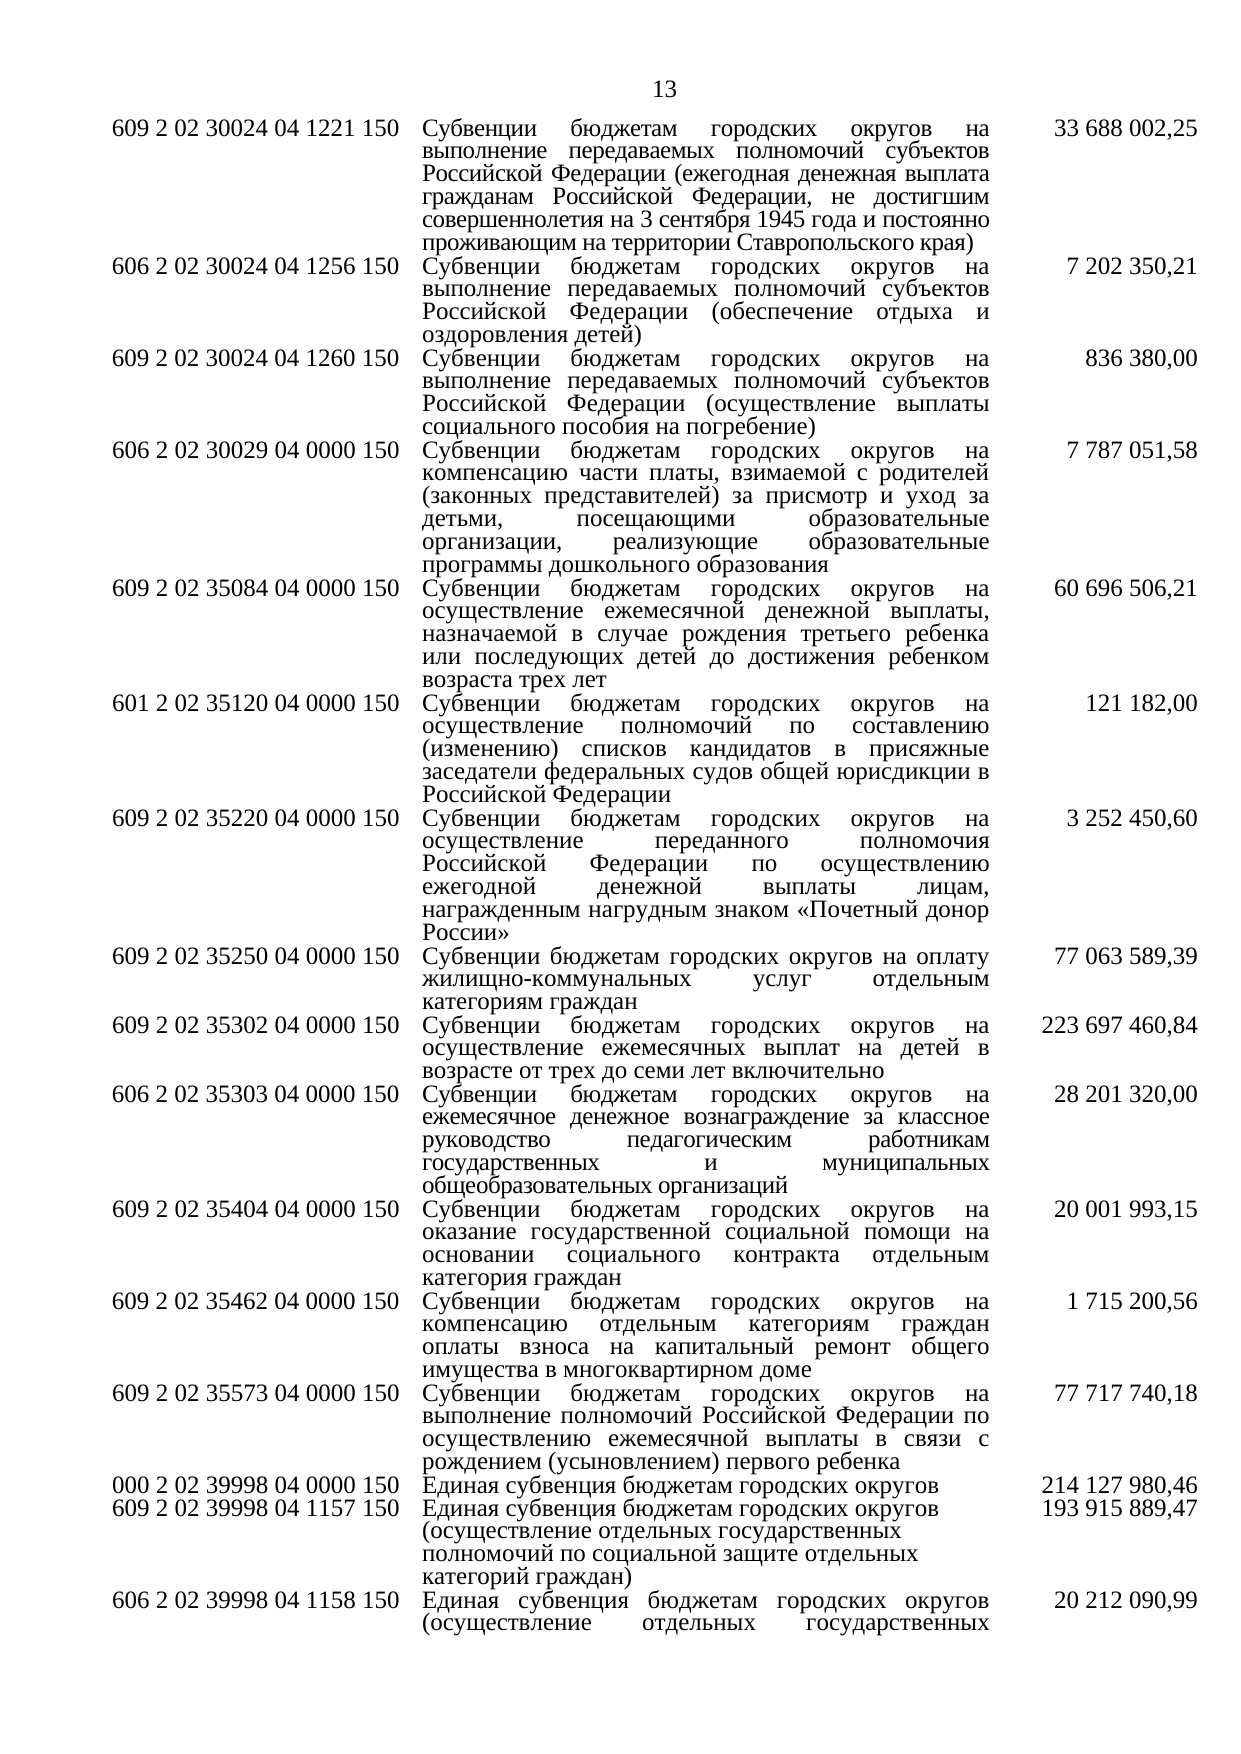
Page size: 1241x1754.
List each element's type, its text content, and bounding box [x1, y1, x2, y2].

table_cell Единая субвенция бюджетам городских округов (осуществление отдельных государственных полномочий по социальной защите отдельных категорий граждан) [411, 1498, 1001, 1590]
table_cell 1 715 200,56 [1001, 1291, 1209, 1383]
table_cell 20 212 090,99 [1001, 1590, 1209, 1636]
table_cell Субвенции бюджетам городских округов на осуществление переданного полномочия Российской Федерации по осуществлению ежегодной денежной выплаты лицам, награжденным нагрудным знаком «Почетный донор России» [411, 808, 1001, 946]
table_cell 609 2 02 35084 04 0000 150 [100, 578, 411, 693]
table_cell 609 2 02 35573 04 0000 150 [100, 1383, 411, 1475]
table_cell 28 201 320,00 [1001, 1084, 1209, 1199]
table_cell 606 2 02 30029 04 0000 150 [100, 440, 411, 578]
table_cell 609 2 02 35250 04 0000 150 [100, 946, 411, 1015]
table_cell 193 915 889,47 [1001, 1498, 1209, 1590]
table_cell 609 2 02 35302 04 0000 150 [100, 1015, 411, 1084]
table_cell Субвенции бюджетам городских округов на осуществление полномочий по составлению (изменению) списков кандидатов в присяжные заседатели федеральных судов общей юрисдикции в Российской Федерации [411, 693, 1001, 808]
table_cell 609 2 02 30024 04 1221 150 [100, 118, 411, 256]
table_cell Субвенции бюджетам городских округов на компенсацию части платы, взимаемой с родителей (законных представителей) за присмотр и уход за детьми, посещающими образовательные организации, реализующие образовательные программы дошкольного образования [411, 440, 1001, 578]
table_cell Субвенции бюджетам городских округов на компенсацию отдельным категориям граждан оплаты взноса на капитальный ремонт общего имущества в многоквартирном доме [411, 1291, 1001, 1383]
table_cell 223 697 460,84 [1001, 1015, 1209, 1084]
table_cell Единая субвенция бюджетам городских округов [411, 1475, 1001, 1498]
table_cell 7 787 051,58 [1001, 440, 1209, 578]
table_cell 609 2 02 35462 04 0000 150 [100, 1291, 411, 1383]
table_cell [100, 1590, 411, 1636]
table_cell 836 380,00 [1001, 348, 1209, 440]
table_cell Субвенции бюджетам городских округов на оказание государственной социальной помощи на основании социального контракта отдельным категория граждан [411, 1199, 1001, 1291]
table_cell 33 688 002,25 [1001, 118, 1209, 256]
table_cell 609 2 02 30024 04 1260 150 [100, 348, 411, 440]
table_cell Субвенции бюджетам городских округов на выполнение полномочий Российской Федерации по осуществлению ежемесячной выплаты в связи с рождением (усыновлением) первого ребенка [411, 1383, 1001, 1475]
table_cell 609 2 02 35220 04 0000 150 [100, 808, 411, 946]
table_cell 77 063 589,39 [1001, 946, 1209, 1015]
table_cell Субвенции бюджетам городских округов на выполнение передаваемых полномочий субъектов Российской Федерации (обеспечение отдыха и оздоровления детей) [411, 256, 1001, 348]
table_cell 121 182,00 [1001, 693, 1209, 808]
table_cell Субвенции бюджетам городских округов на осуществление ежемесячных выплат на детей в возрасте от трех до семи лет включительно [411, 1015, 1001, 1084]
table_cell Субвенции бюджетам городских округов на выполнение передаваемых полномочий субъектов Российской Федерации (осуществление выплаты социального пособия на погребение) [411, 348, 1001, 440]
table_cell Субвенции бюджетам городских округов на осуществление ежемесячной денежной выплаты, назначаемой в случае рождения третьего ребенка или последующих детей до достижения ребенком возраста трех лет [411, 578, 1001, 693]
table_cell 609 2 02 35404 04 0000 150 [100, 1199, 411, 1291]
table_cell 601 2 02 35120 04 0000 150 [100, 693, 411, 808]
table_cell 609 2 02 39998 04 1157 150 [100, 1498, 411, 1590]
table_cell 7 202 350,21 [1001, 256, 1209, 348]
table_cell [411, 1590, 1001, 1636]
table_cell Субвенции бюджетам городских округов на оплату жилищно-коммунальных услуг отдельным категориям граждан [411, 946, 1001, 1015]
table_cell 000 2 02 39998 04 0000 150 [100, 1475, 411, 1498]
table_cell 20 001 993,15 [1001, 1199, 1209, 1291]
table_cell 606 2 02 35303 04 0000 150 [100, 1084, 411, 1199]
table_cell 77 717 740,18 [1001, 1383, 1209, 1475]
table_cell 60 696 506,21 [1001, 578, 1209, 693]
table_cell 214 127 980,46 [1001, 1475, 1209, 1498]
table_cell 3 252 450,60 [1001, 808, 1209, 946]
table_cell Субвенции бюджетам городских округов на ежемесячное денежное вознаграждение за классное руководство педагогическим работникам государственных и муниципальных общеобразовательных организаций [411, 1084, 1001, 1199]
table_cell 606 2 02 30024 04 1256 150 [100, 256, 411, 348]
table_cell Субвенции бюджетам городских округов на выполнение передаваемых полномочий субъектов Российской Федерации (ежегодная денежная выплата гражданам Российской Федерации, не достигшим совершеннолетия на 3 сентября 1945 года и постоянно проживающим на территории Ставропольского края) [411, 118, 1001, 256]
